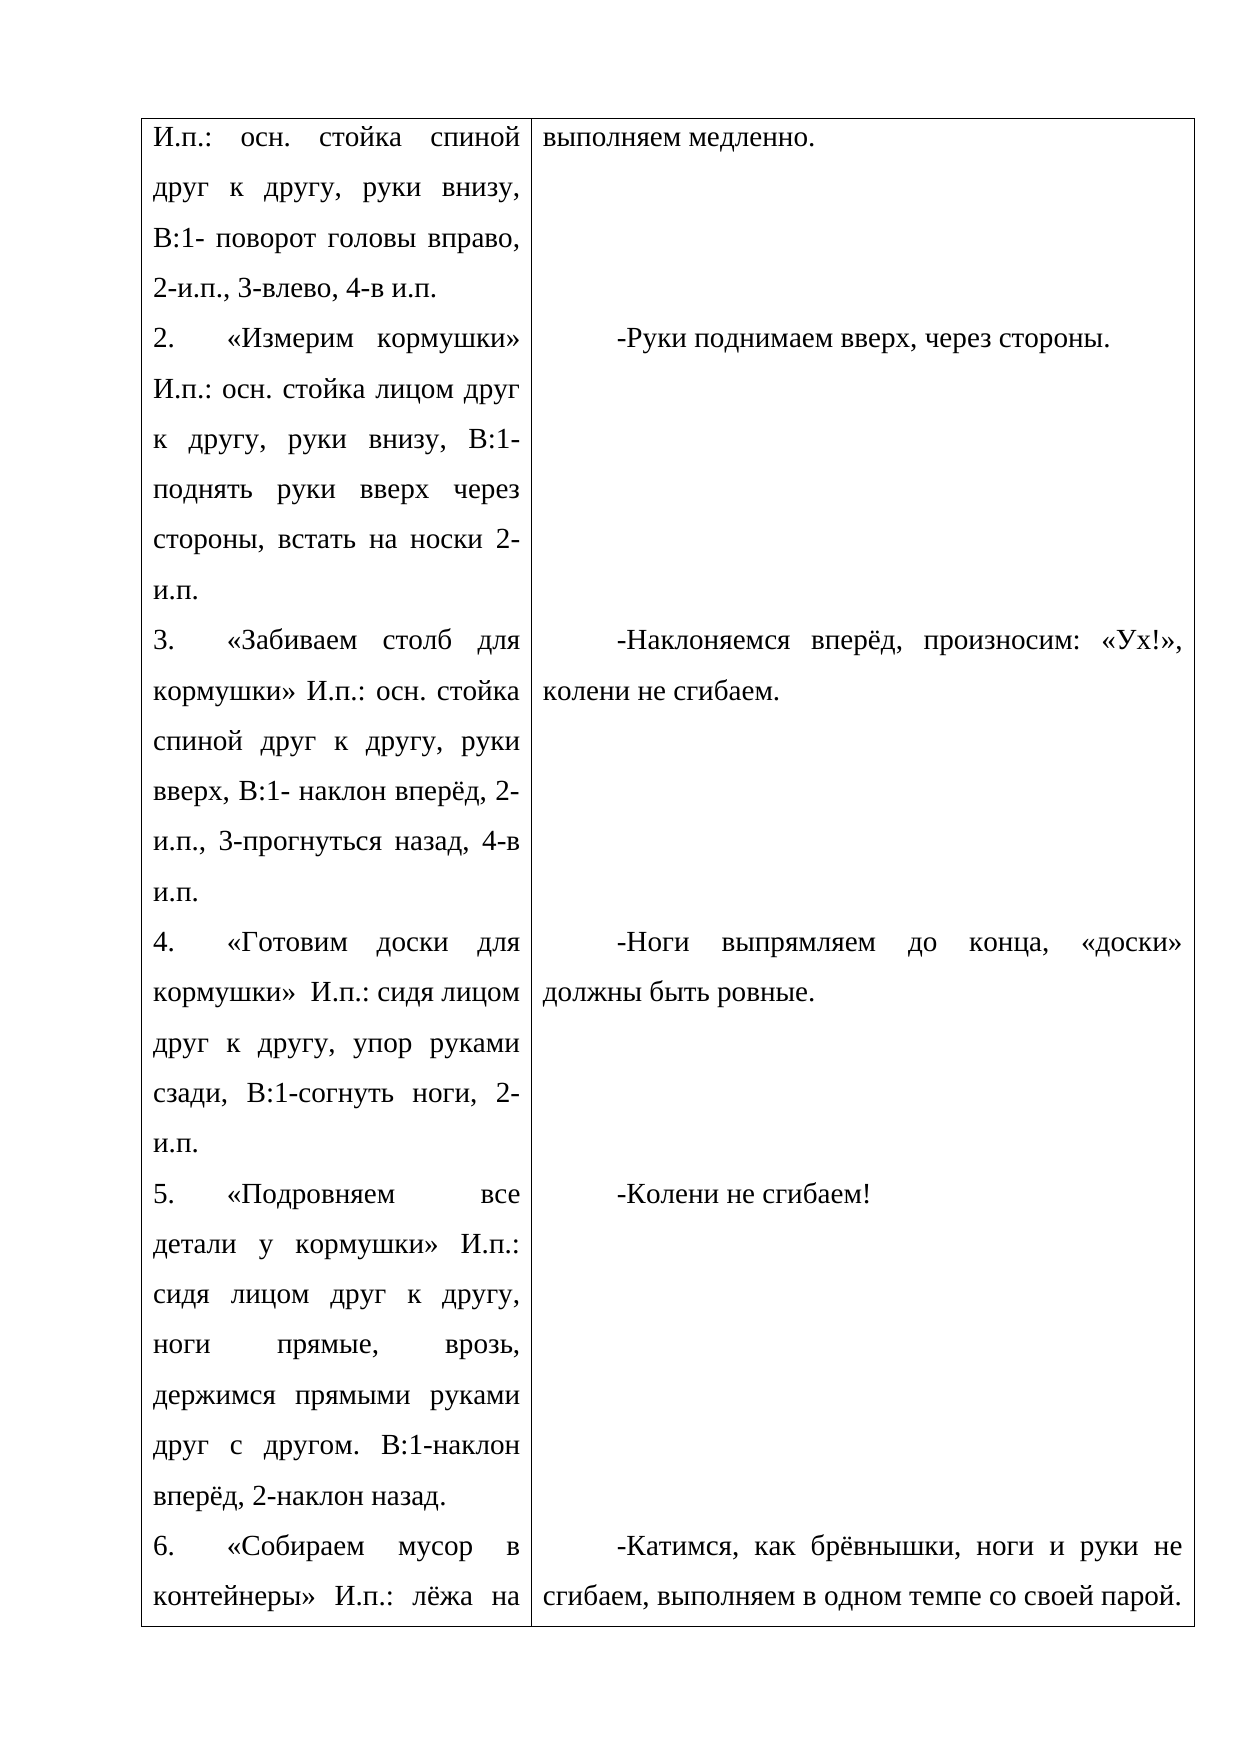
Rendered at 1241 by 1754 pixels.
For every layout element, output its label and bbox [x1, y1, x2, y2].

table_cell [142, 119, 531, 1626]
table_cell [532, 119, 1194, 1626]
